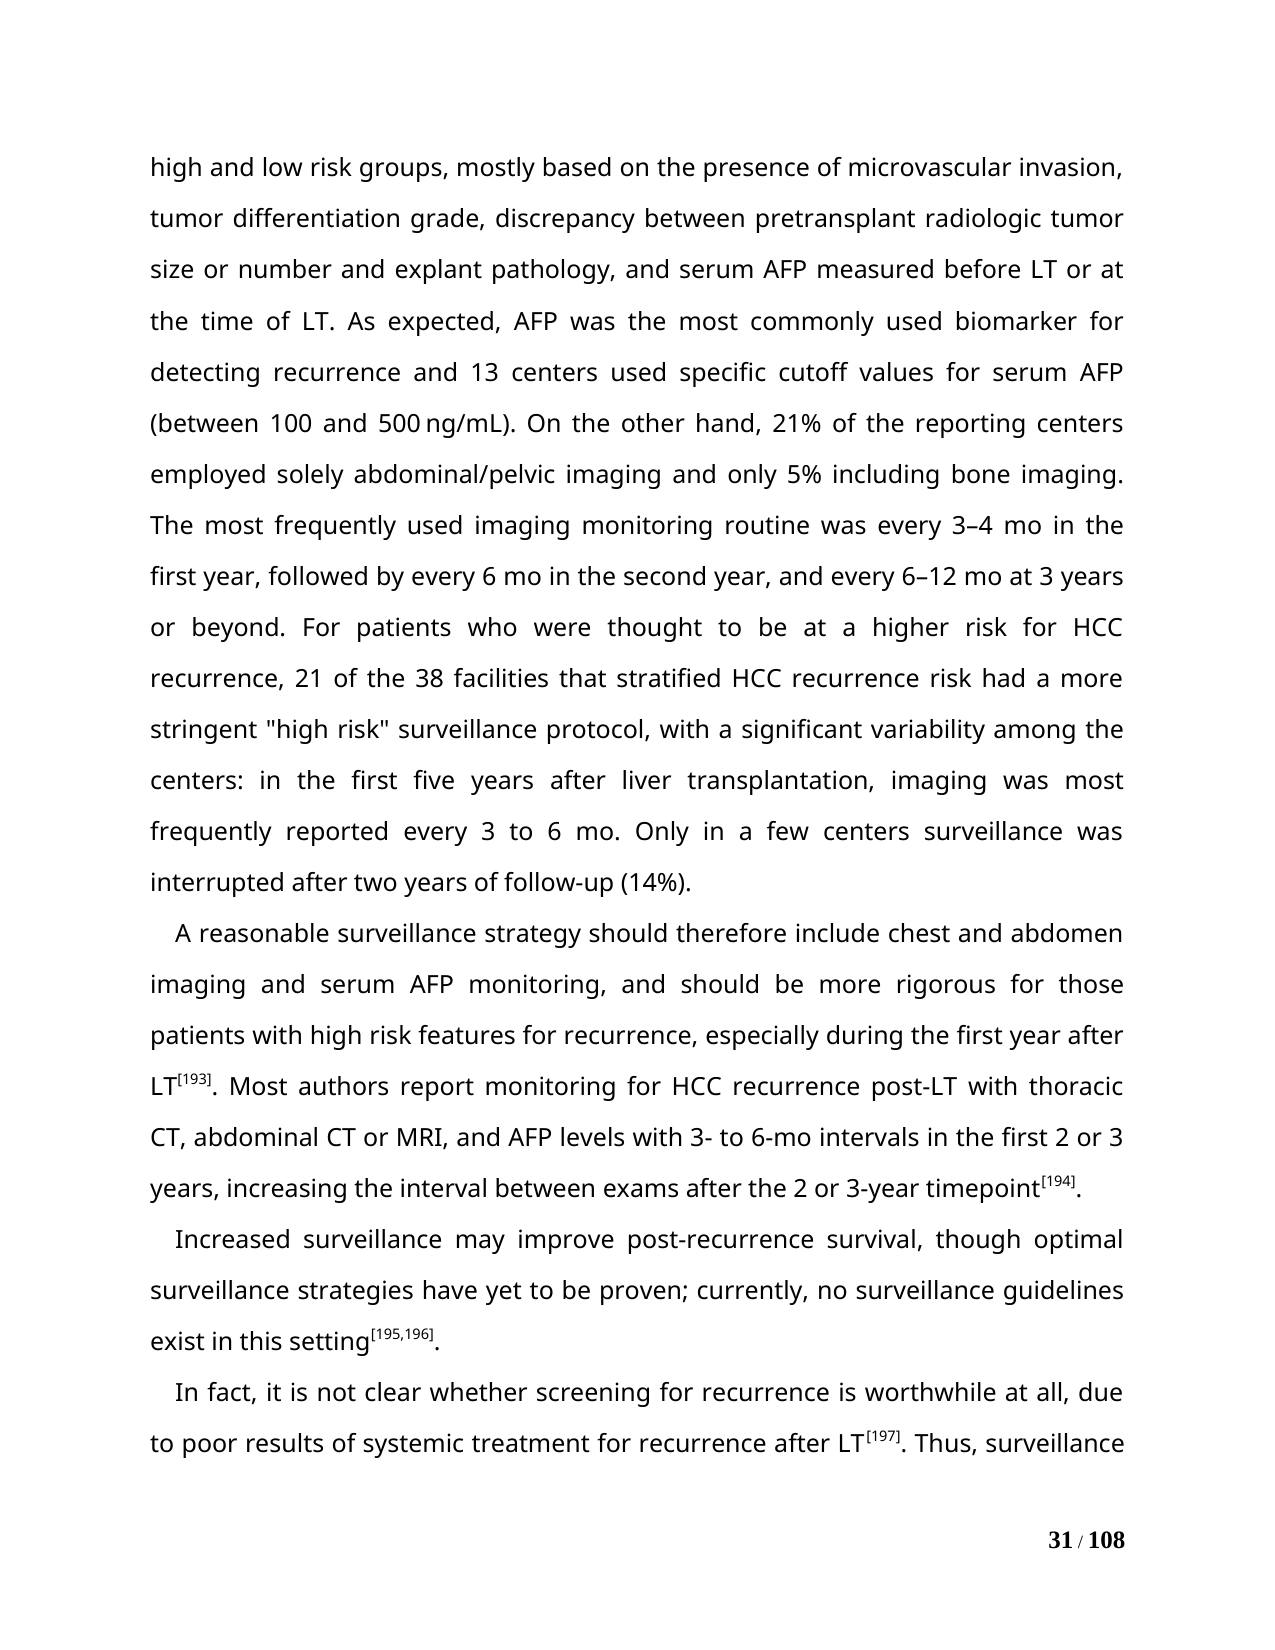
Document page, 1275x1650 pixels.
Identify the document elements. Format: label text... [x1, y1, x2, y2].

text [150, 150, 1125, 899]
text Increased surveillance may improve post-recurrence survival, though optimal surveillance strategies have yet to be proven; currently, no surveillance guidelines exist in this setting[195,196]. [150, 1222, 1125, 1358]
text A reasonable surveillance strategy should therefore include chest and abdomen imaging and serum AFP monitoring, and should be more rigorous for those patients with high risk features for recurrence, especially during the first year after LT[193]. Most authors report monitoring for HCC recurrence post-LT with thoracic CT, abdominal CT or MRI, and AFP levels with 3- to 6-mo intervals in the first 2 or 3 years, increasing the interval between exams after the 2 or 3-year timepoint[194]. [150, 916, 1125, 1205]
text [150, 1375, 1125, 1460]
